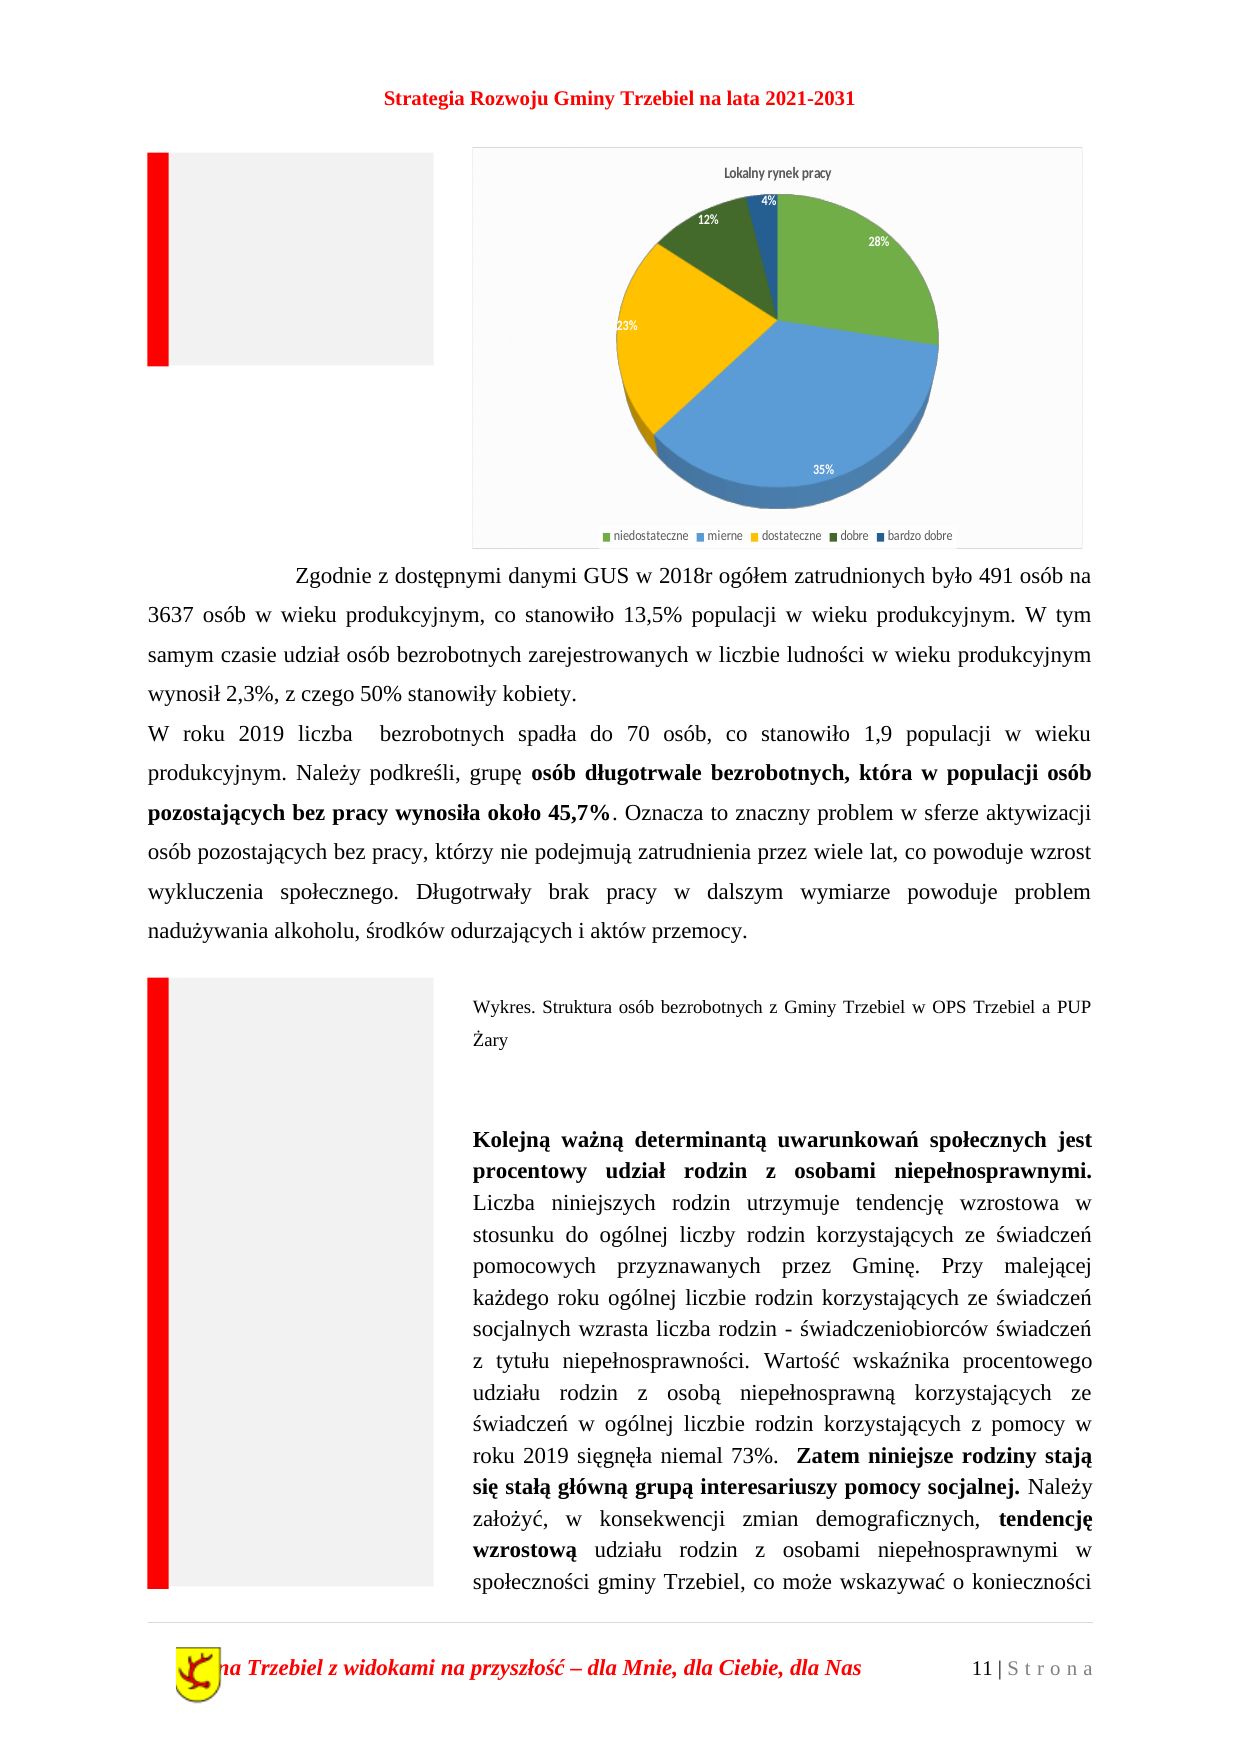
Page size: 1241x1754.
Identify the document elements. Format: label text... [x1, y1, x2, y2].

text Zgodnie z dostępnymi danymi GUS w 2018r ogółem zatrudnionych było 491 osób na 3637 osób w wieku produkcyjnym, co stanowiło 13,5% populacji w wieku produkcyjnym. W tym samym czasie udział osób bezrobotnych zarejestrowanych w liczbie ludności w wieku produkcyjnym wynosił 2,3%, z czego 50% stanowiły kobiety. [148, 562, 1093, 707]
text Wykres. Struktura osób bezrobotnych z Gminy Trzebiel w OPS Trzebiel a PUP Żary [434, 996, 1093, 1050]
text W roku 2019 liczba bezrobotnych spadła do 70 osób, co stanowiło 1,9 populacji w wieku produkcyjnym. Należy podkreśli, grupę osób długotrwale bezrobotnych, która w populacji osób pozostających bez pracy wynosiła około 45,7%. Oznacza to znaczny problem w sferze aktywizacji osób pozostających bez pracy, którzy nie podejmują zatrudnienia przez wiele lat, co powoduje wzrost wykluczenia społecznego. Długotrwały brak pracy w dalszym wymiarze powoduje problem nadużywania alkoholu, środków odurzających i aktów przemocy. [148, 720, 1093, 944]
picture [174, 1647, 220, 1702]
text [148, 1126, 1093, 1594]
